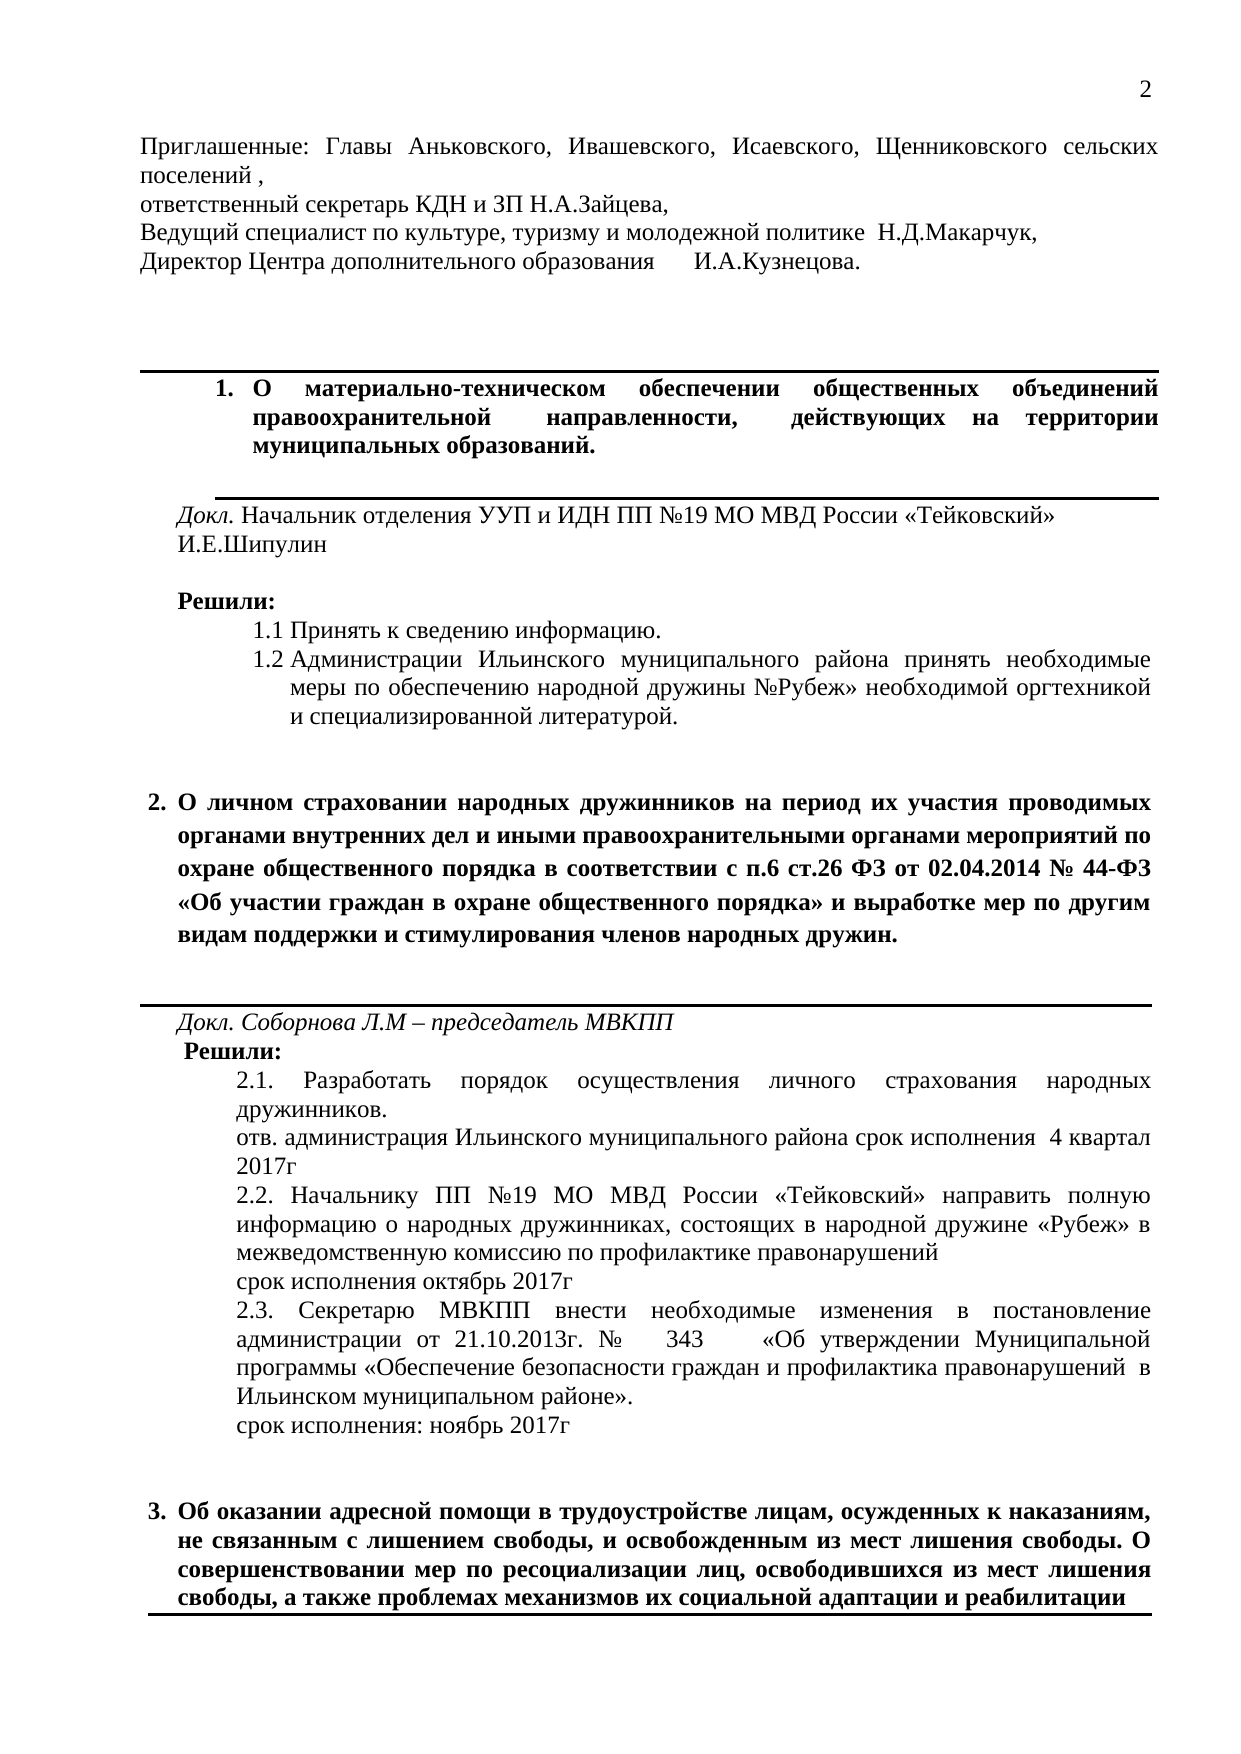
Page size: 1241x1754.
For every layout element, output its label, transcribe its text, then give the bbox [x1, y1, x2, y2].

list Об оказании адресной помощи в трудоустройстве лицам, осужденных к наказаниям, не связанным с лишением свободы, и освобожденным из мест лишения свободы. О совершенствовании мер по ресоциализации лиц, освободившихся из мест лишения свободы, а также проблемах механизмов их социальной адаптации и реабилитации [148, 1496, 1152, 1613]
list Решили: [177, 586, 1152, 615]
text срок исполнения: ноябрь 2017г [236, 1410, 1152, 1439]
list Докл. Соборнова Л.М – председатель МВКПП [177, 1007, 1152, 1036]
text 2.2. Начальнику ПП №19 МО МВД России «Тейковский» направить полную информацию о народных дружинниках, состоящих в народной дружине «Рубеж» в межведомственную комиссию по профилактике правонарушений [236, 1180, 1152, 1266]
list Докл. Начальник отделения УУП и ИДН ПП №19 МО МВД России «Тейковский» И.Е.Шипулин [177, 500, 1152, 557]
list ответственный секретарь КДН и ЗП Н.А.Зайцева, [140, 189, 1159, 217]
text Решили: [177, 1036, 1159, 1065]
list Ведущий специалист по культуре, туризму и молодежной политике Н.Д.Макарчук, [140, 217, 1159, 246]
text отв. администрация Ильинского муниципального района срок исполнения 4 квартал 2017г [236, 1122, 1152, 1180]
list Администрации Ильинского муниципального района принять необходимые меры по обеспечению народной дружины №Рубеж» необходимой оргтехникой и специализированной литературой. [252, 644, 1152, 730]
text 2.3. Секретарю МВКПП внести необходимые изменения в постановление администрации от 21.10.2013г. № 343 «Об утверждении Муниципальной программы «Обеспечение безопасности граждан и профилактика правонарушений в Ильинском муниципальном районе». [236, 1295, 1152, 1410]
text срок исполнения октябрь 2017г [236, 1266, 1152, 1295]
list Принять к сведению информацию. [252, 615, 1152, 644]
list О материально-техническом обеспечении общественных объединений правоохранительной направленности, действующих на территории муниципальных образований. [215, 373, 1159, 497]
list О личном страховании народных дружинников на период их участия проводимых органами внутренних дел и иными правоохранительными органами мероприятий по охране общественного порядка в соответствии с п.6 ст.26 ФЗ от 02.04.2014 № 44-ФЗ «Об участии граждан в охране общественного порядка» и выработке мер по другим видам поддержки и стимулирования членов народных дружин. [148, 787, 1152, 948]
list Директор Центра дополнительного образования И.А.Кузнецова. [140, 246, 1159, 275]
text 2.1. Разработать порядок осуществления личного страхования народных дружинников. [236, 1065, 1152, 1122]
list Приглашенные: Главы Аньковского, Ивашевского, Исаевского, Щенниковского сельских поселений , [140, 131, 1159, 189]
